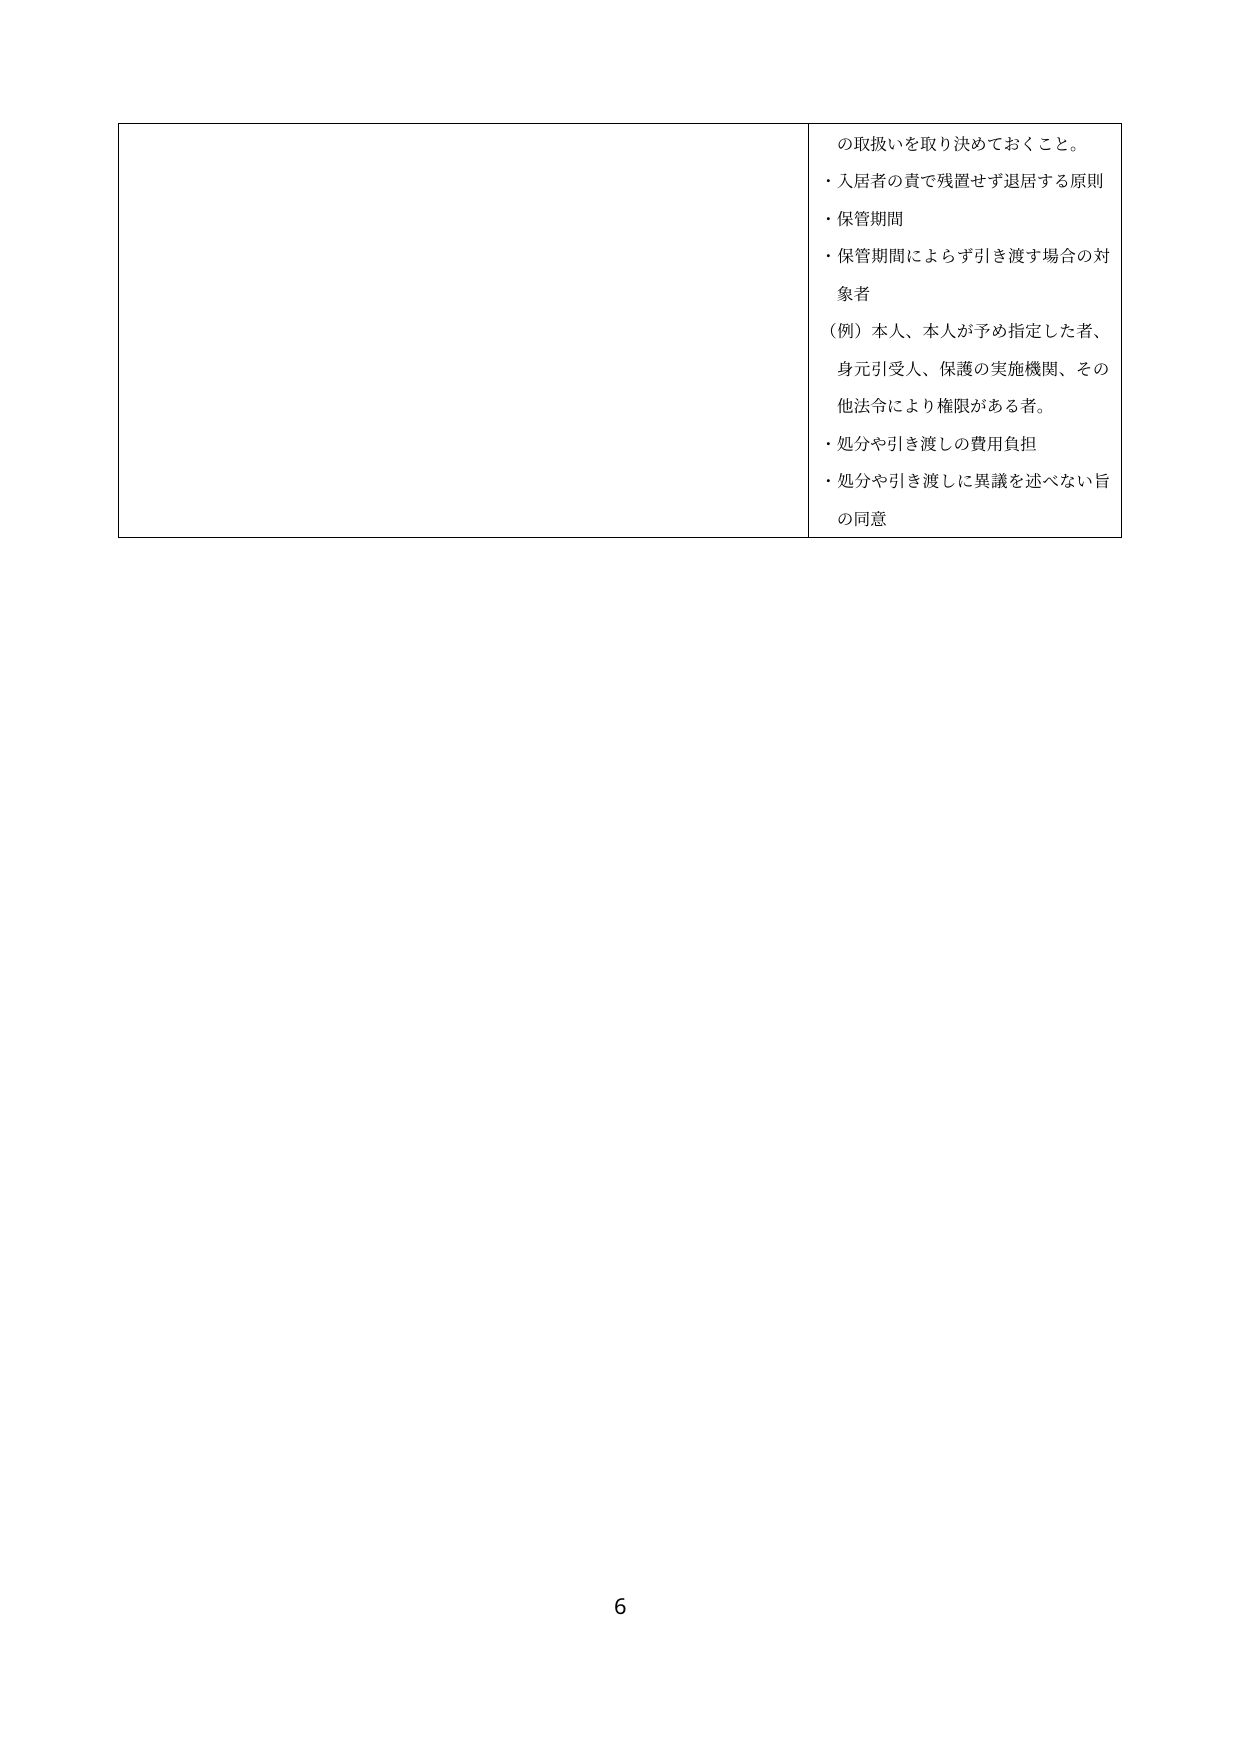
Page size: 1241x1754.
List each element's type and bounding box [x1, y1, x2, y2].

table_cell [809, 124, 1121, 537]
table_cell [119, 124, 808, 537]
